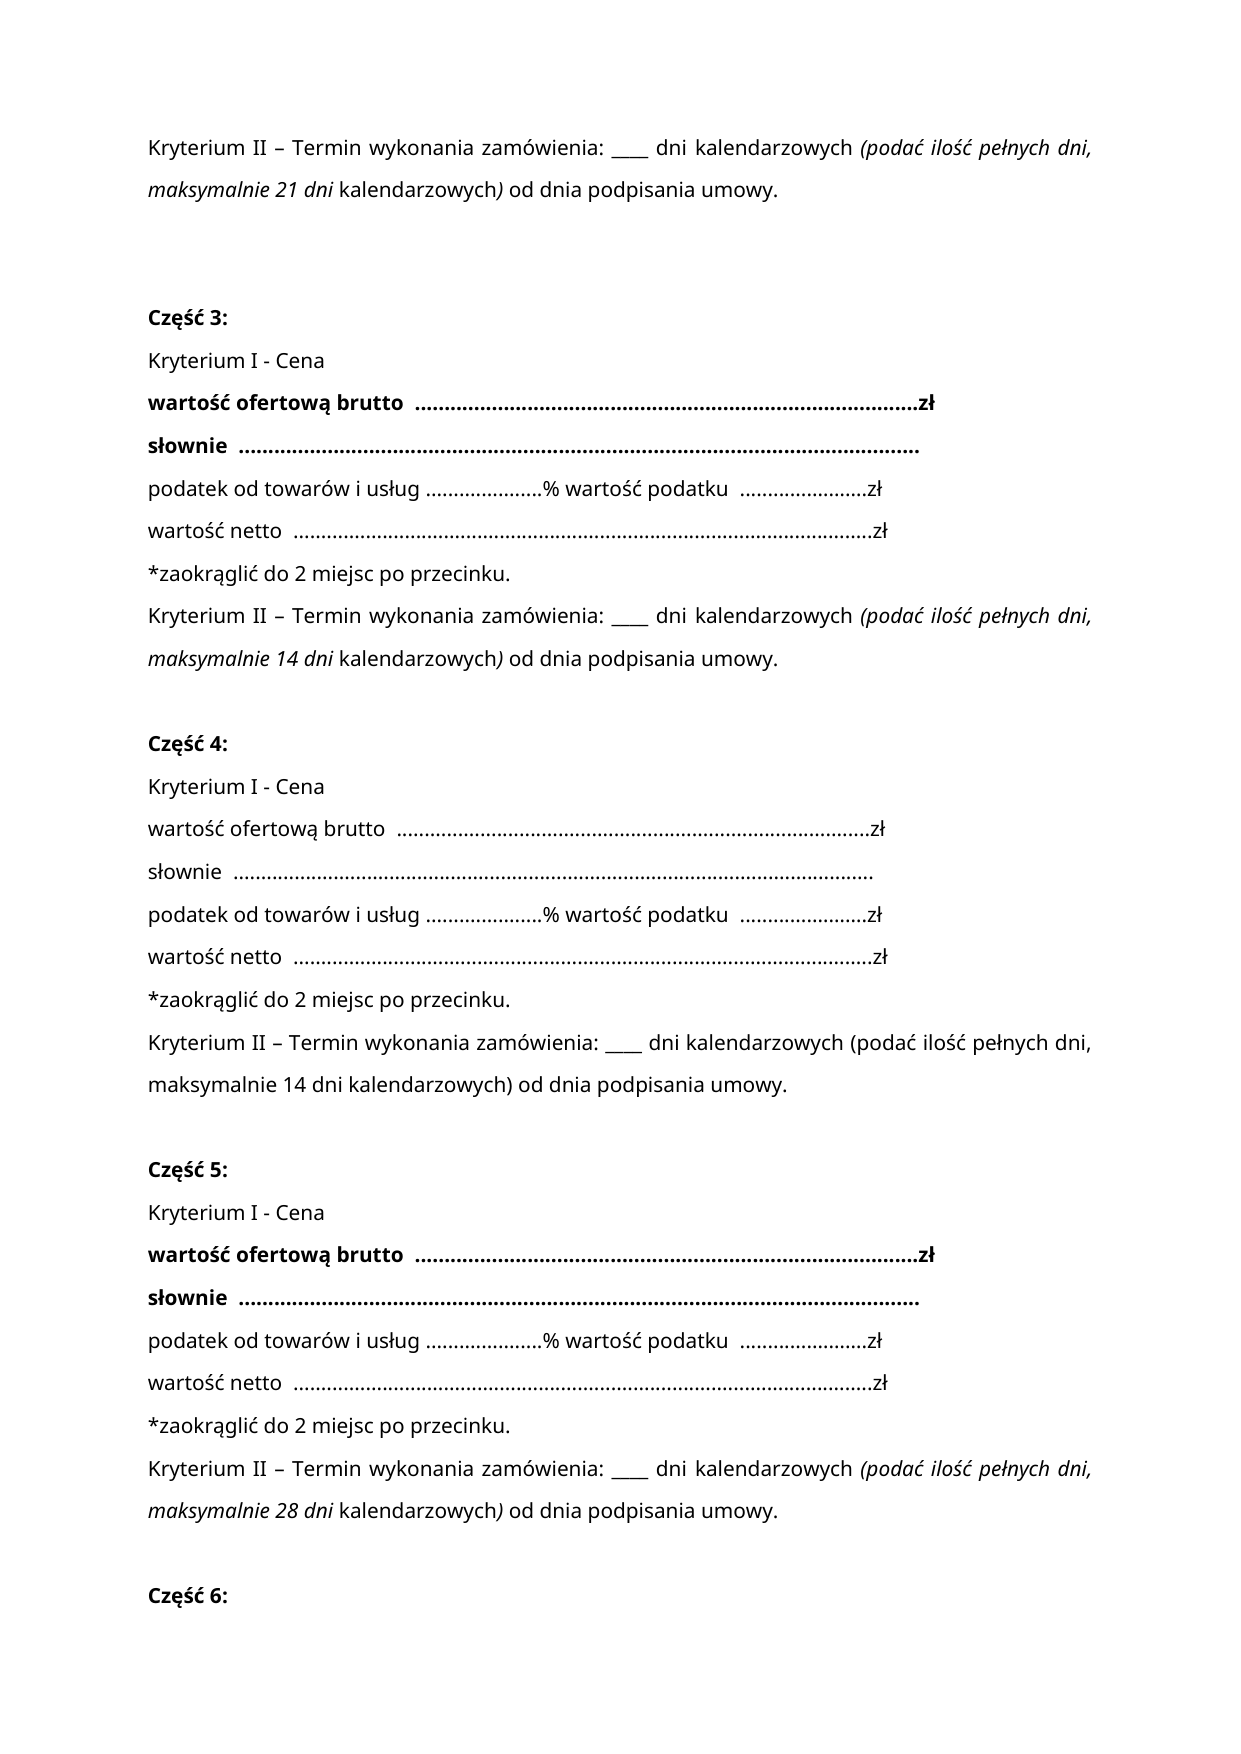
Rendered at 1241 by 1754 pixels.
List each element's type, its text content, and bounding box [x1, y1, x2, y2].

text Kryterium I - Cena [148, 346, 1093, 374]
text wartość ofertową brutto .....................................................................................zł [148, 388, 1093, 417]
text wartość netto ........................................................................................................zł [148, 1368, 1093, 1397]
text podatek od towarów i usług .....................% wartość podatku .............……….zł [148, 900, 1093, 928]
text słownie ................................................................................................................... [148, 431, 1093, 459]
text wartość netto ........................................................................................................zł [148, 942, 1093, 971]
text wartość ofertową brutto .....................................................................................zł [148, 1241, 1093, 1269]
text Kryterium I - Cena [148, 1198, 1093, 1226]
text Kryterium II – Termin wykonania zamówienia: ____ dni kalendarzowych (podać ilość pełnych dni, maksymalnie 14 dni kalendarzowych) od dnia podpisania umowy. [148, 1028, 1093, 1099]
text Kryterium II – Termin wykonania zamówienia: ____ dni kalendarzowych (podać ilość pełnych dni, maksymalnie 14 dni kalendarzowych) od dnia podpisania umowy. [148, 602, 1093, 673]
text *zaokrąglić do 2 miejsc po przecinku. [148, 985, 1093, 1013]
text podatek od towarów i usług .....................% wartość podatku .............……….zł [148, 1326, 1093, 1354]
text Kryterium I - Cena [148, 772, 1093, 800]
text Kryterium II – Termin wykonania zamówienia: ____ dni kalendarzowych (podać ilość pełnych dni, maksymalnie 21 dni kalendarzowych) od dnia podpisania umowy. [148, 133, 1093, 204]
text Część 6: [148, 1581, 1093, 1610]
text Kryterium II – Termin wykonania zamówienia: ____ dni kalendarzowych (podać ilość pełnych dni, maksymalnie 28 dni kalendarzowych) od dnia podpisania umowy. [148, 1454, 1093, 1525]
text wartość netto ........................................................................................................zł [148, 516, 1093, 545]
text Część 4: [148, 729, 1093, 758]
text *zaokrąglić do 2 miejsc po przecinku. [148, 559, 1093, 587]
text słownie ................................................................................................................... [148, 1283, 1093, 1312]
text Część 5: [148, 1155, 1093, 1184]
text słownie ................................................................................................................... [148, 857, 1093, 886]
text Część 3: [148, 303, 1093, 332]
text *zaokrąglić do 2 miejsc po przecinku. [148, 1411, 1093, 1439]
text podatek od towarów i usług .....................% wartość podatku .............……….zł [148, 474, 1093, 502]
text wartość ofertową brutto .....................................................................................zł [148, 814, 1093, 843]
